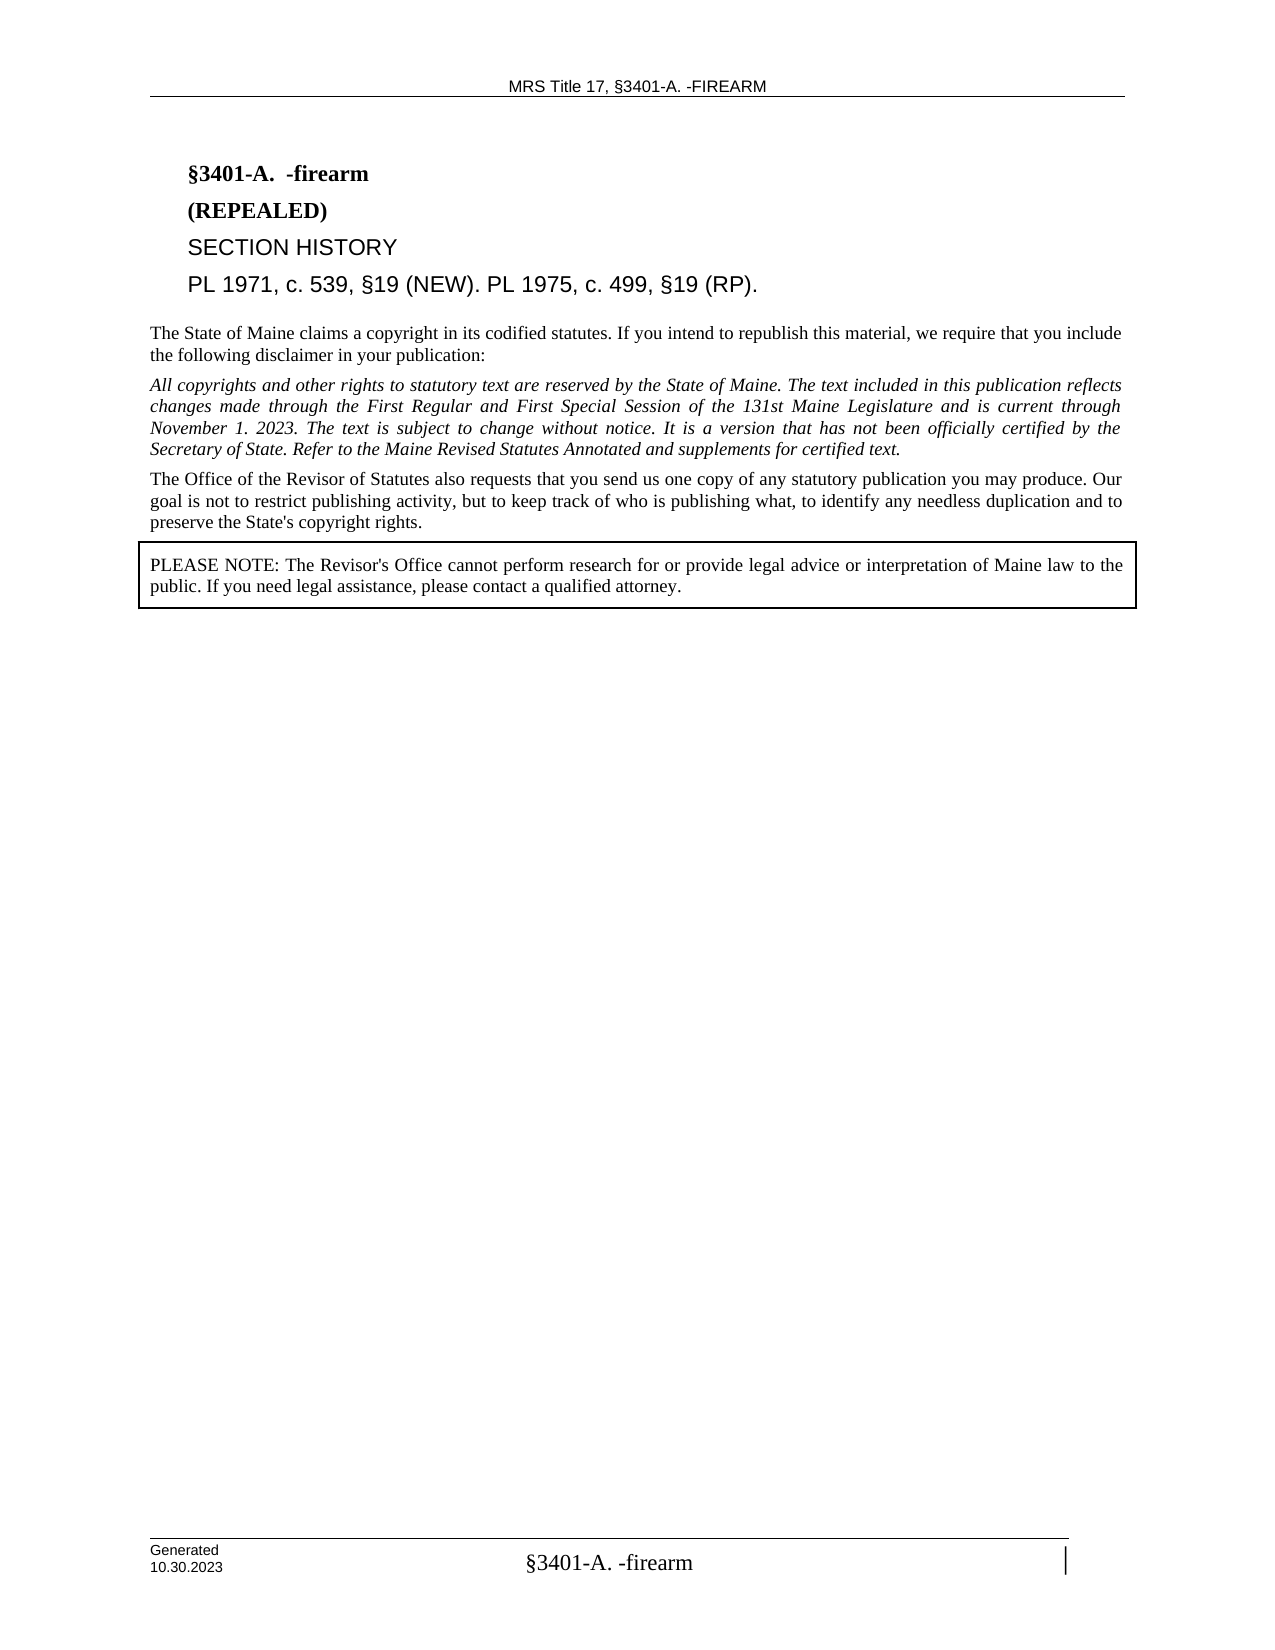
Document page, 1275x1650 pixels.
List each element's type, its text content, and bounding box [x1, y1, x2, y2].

text (REPEALED) [187, 197, 1125, 223]
text The State of Maine claims a copyright in its codified statutes. If you intend to republish this material, we require that you include the following disclaimer in your publication: [150, 322, 1125, 365]
text §3401-A. -firearm [187, 160, 1125, 187]
text PLEASE NOTE: The Revisor's Office cannot perform research for or provide legal advice or interpretation of Maine law to the public. If you need legal assistance, please contact a qualified attorney. [140, 543, 1135, 607]
text The Office of the Revisor of Statutes also requests that you send us one copy of any statutory publication you may produce. Our goal is not to restrict publishing activity, but to keep track of who is publishing what, to identify any needless duplication and to preserve the State's copyright rights. [150, 468, 1125, 533]
text PL 1971, c. 539, §19 (NEW). PL 1975, c. 499, §19 (RP). [187, 271, 1125, 297]
text SECTION HISTORY [187, 234, 1125, 260]
text All copyrights and other rights to statutory text are reserved by the State of Maine. The text included in this publication reflects changes made through the First Regular and First Special Session of the 131st Maine Legislature and is current through November 1. 2023 . The text is subject to change without notice. It is a version that has not been officially certified by the Secretary of State. Refer to the Maine Revised Statutes Annotated and supplements for certified text. [150, 373, 1125, 460]
